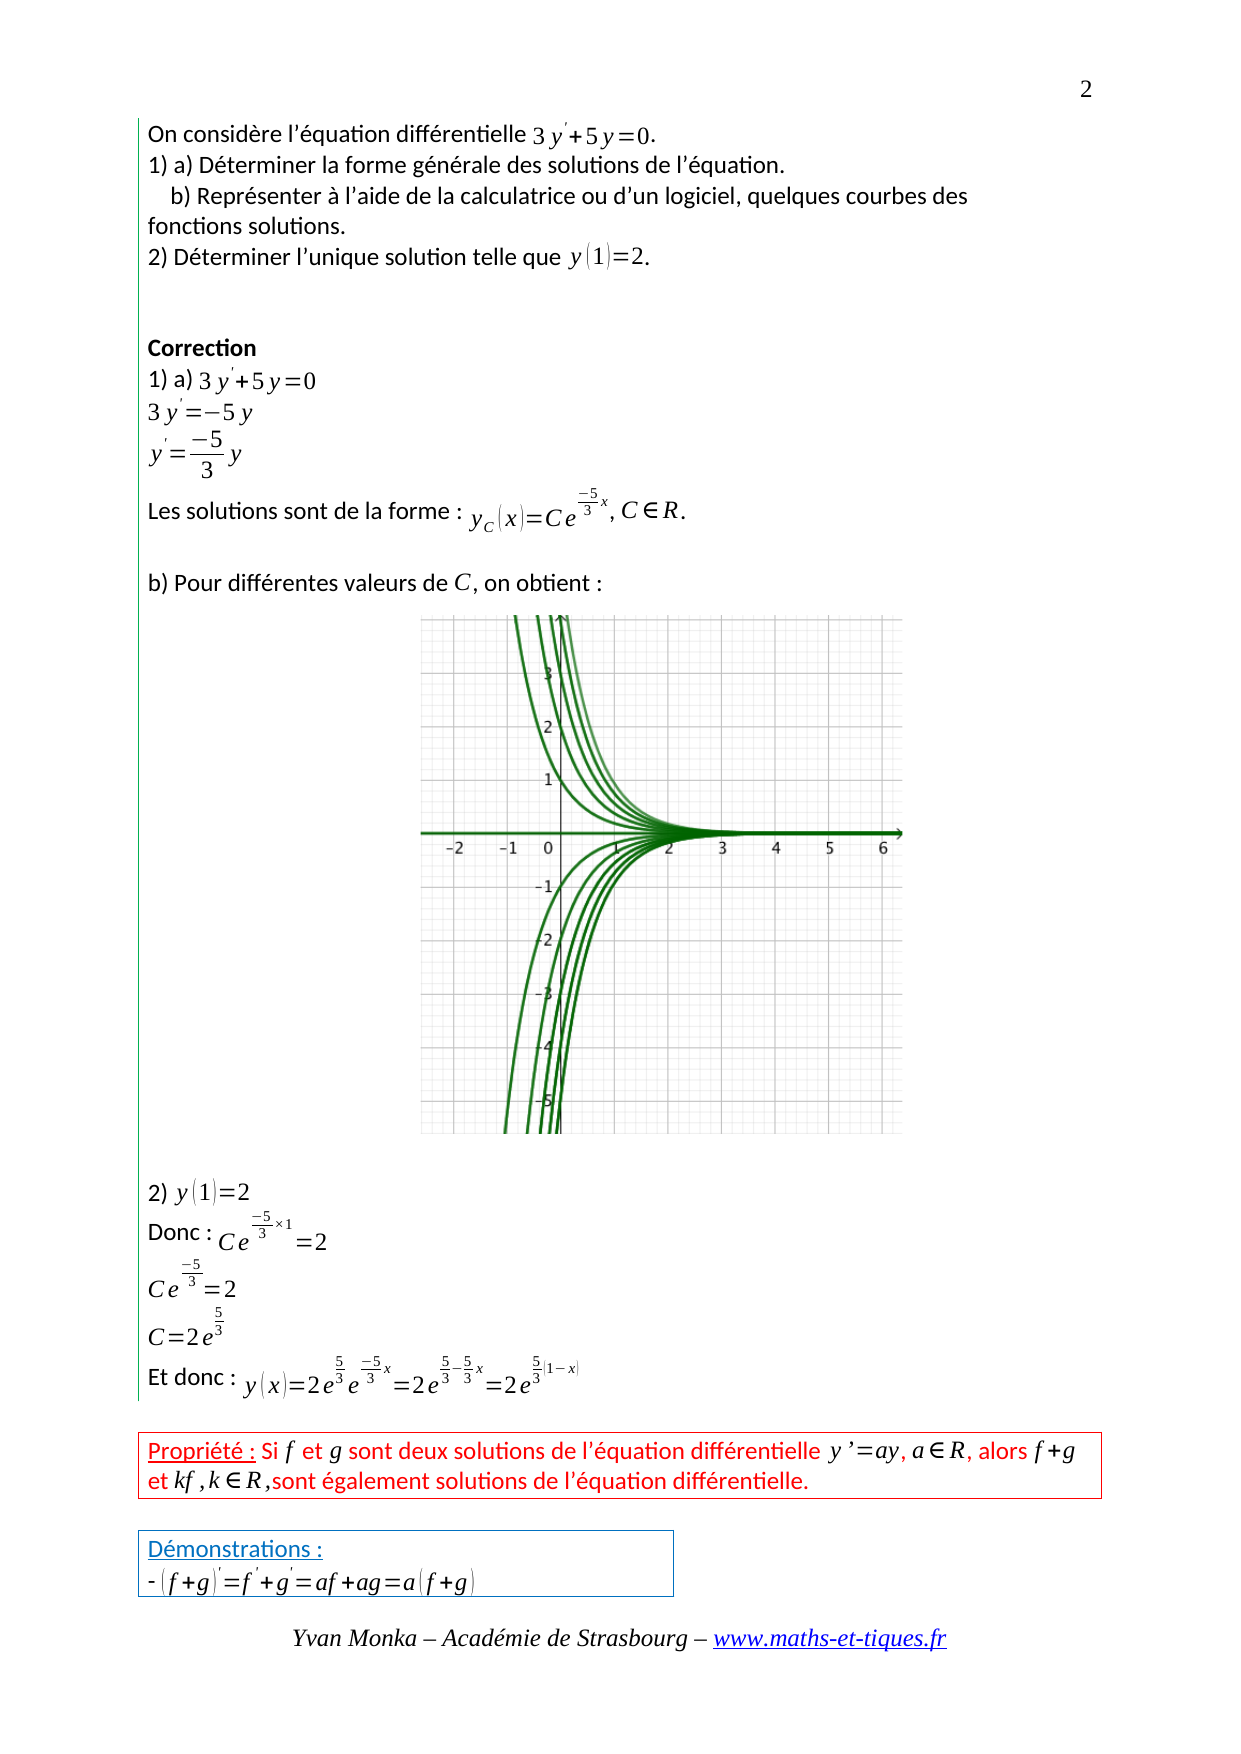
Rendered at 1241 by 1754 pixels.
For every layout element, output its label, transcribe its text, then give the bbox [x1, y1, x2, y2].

text - [139, 1560, 673, 1596]
text 2) Déterminer l’unique solution telle que . [139, 241, 1057, 272]
text Donc : [148, 1208, 1093, 1256]
text b) Pour différentes valeurs de , on obtient : [148, 567, 1093, 597]
text Propriété : Si et sont deux solutions de l’équation différentielle , , alors et sont également solutions de l’équation différentielle. [139, 1433, 1101, 1498]
text 1) a) [148, 363, 1093, 394]
text 1) a) Déterminer la forme générale des solutions de l’équation. [139, 149, 1057, 180]
text Et donc : [148, 1352, 1093, 1401]
text Démonstrations : [139, 1531, 673, 1560]
text 2) [148, 1177, 1093, 1208]
text On considère l’équation différentielle . [139, 118, 1057, 149]
text Les solutions sont de la forme : , . [148, 484, 1093, 536]
text b) Représenter à l’aide de la calculatrice ou d’un logiciel, quelques courbes des fonctions solutions. [139, 180, 1057, 241]
picture [420, 615, 903, 1134]
text Correction [148, 333, 1093, 363]
